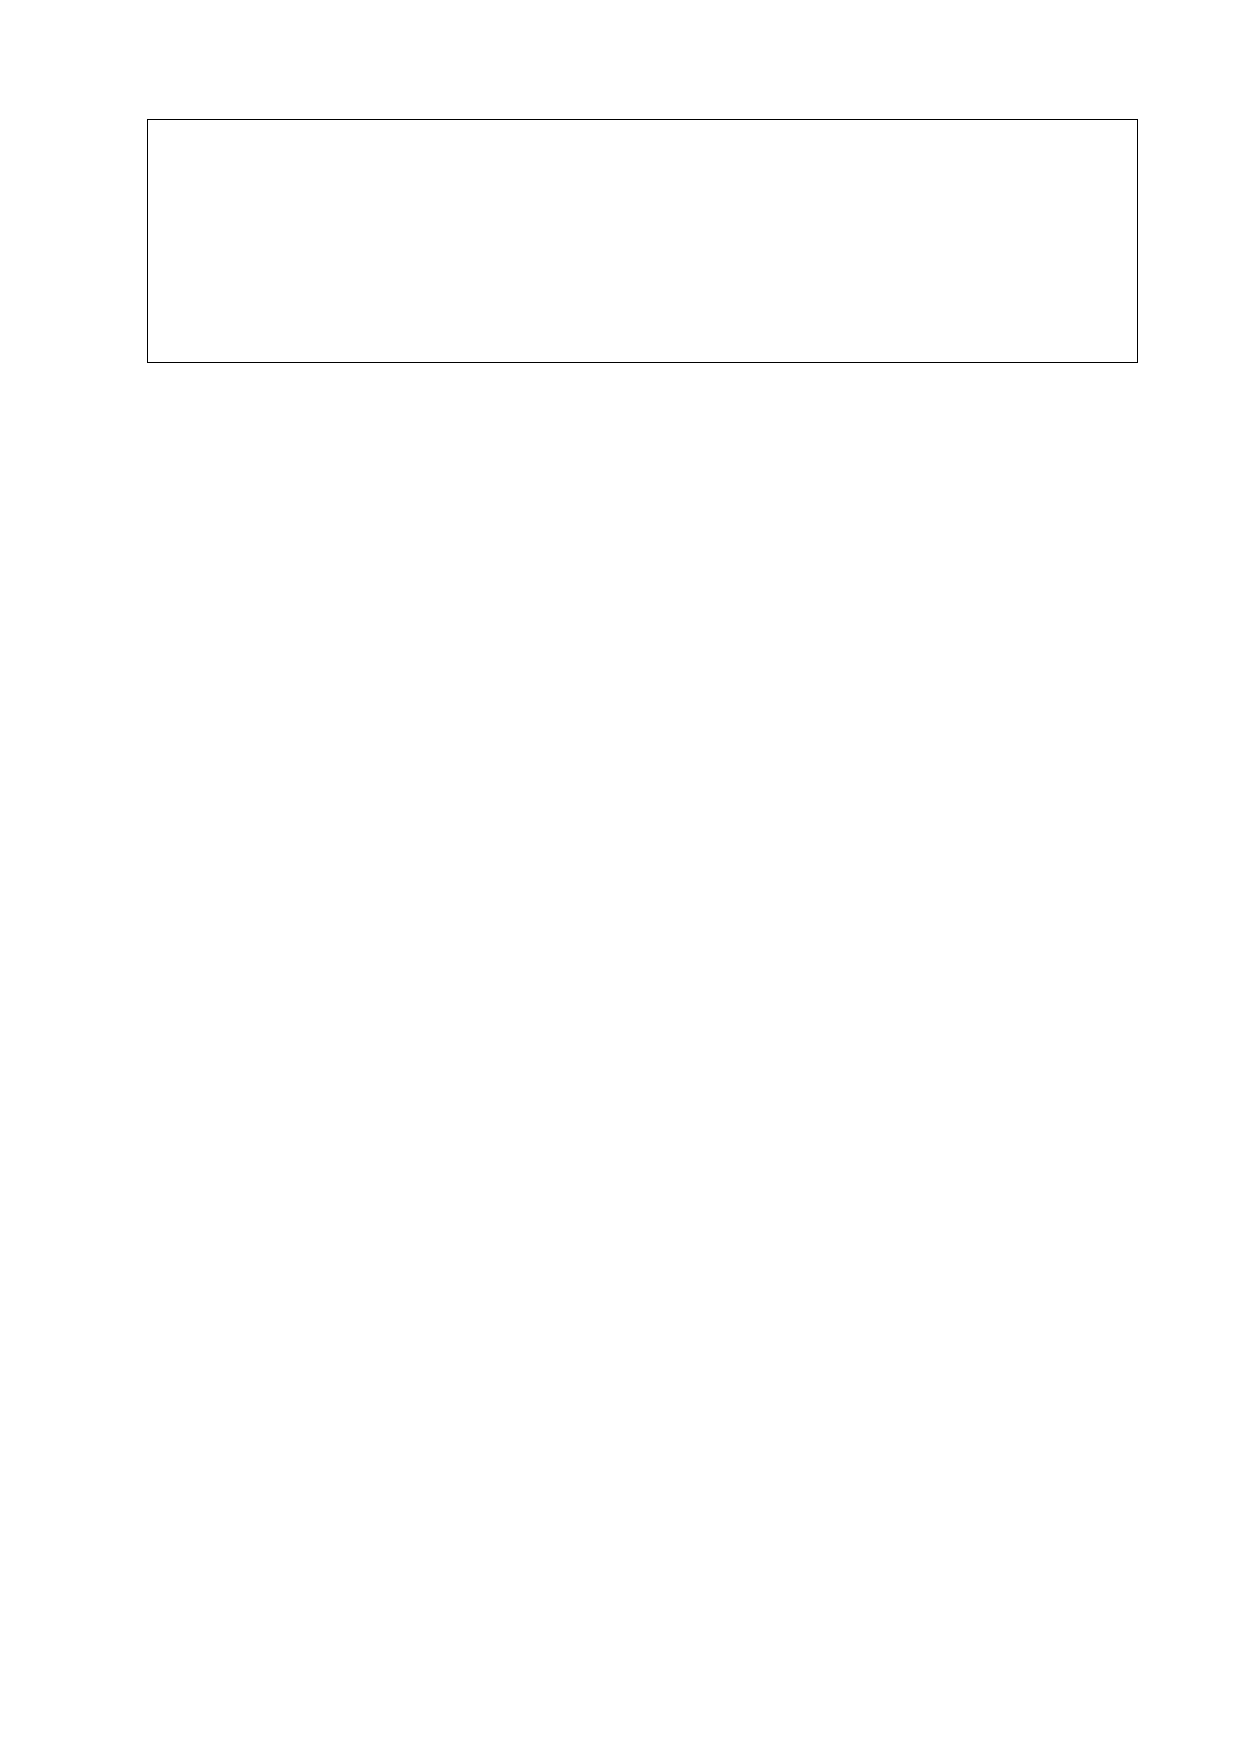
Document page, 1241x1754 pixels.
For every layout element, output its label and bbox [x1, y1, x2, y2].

table_cell [148, 120, 1137, 362]
